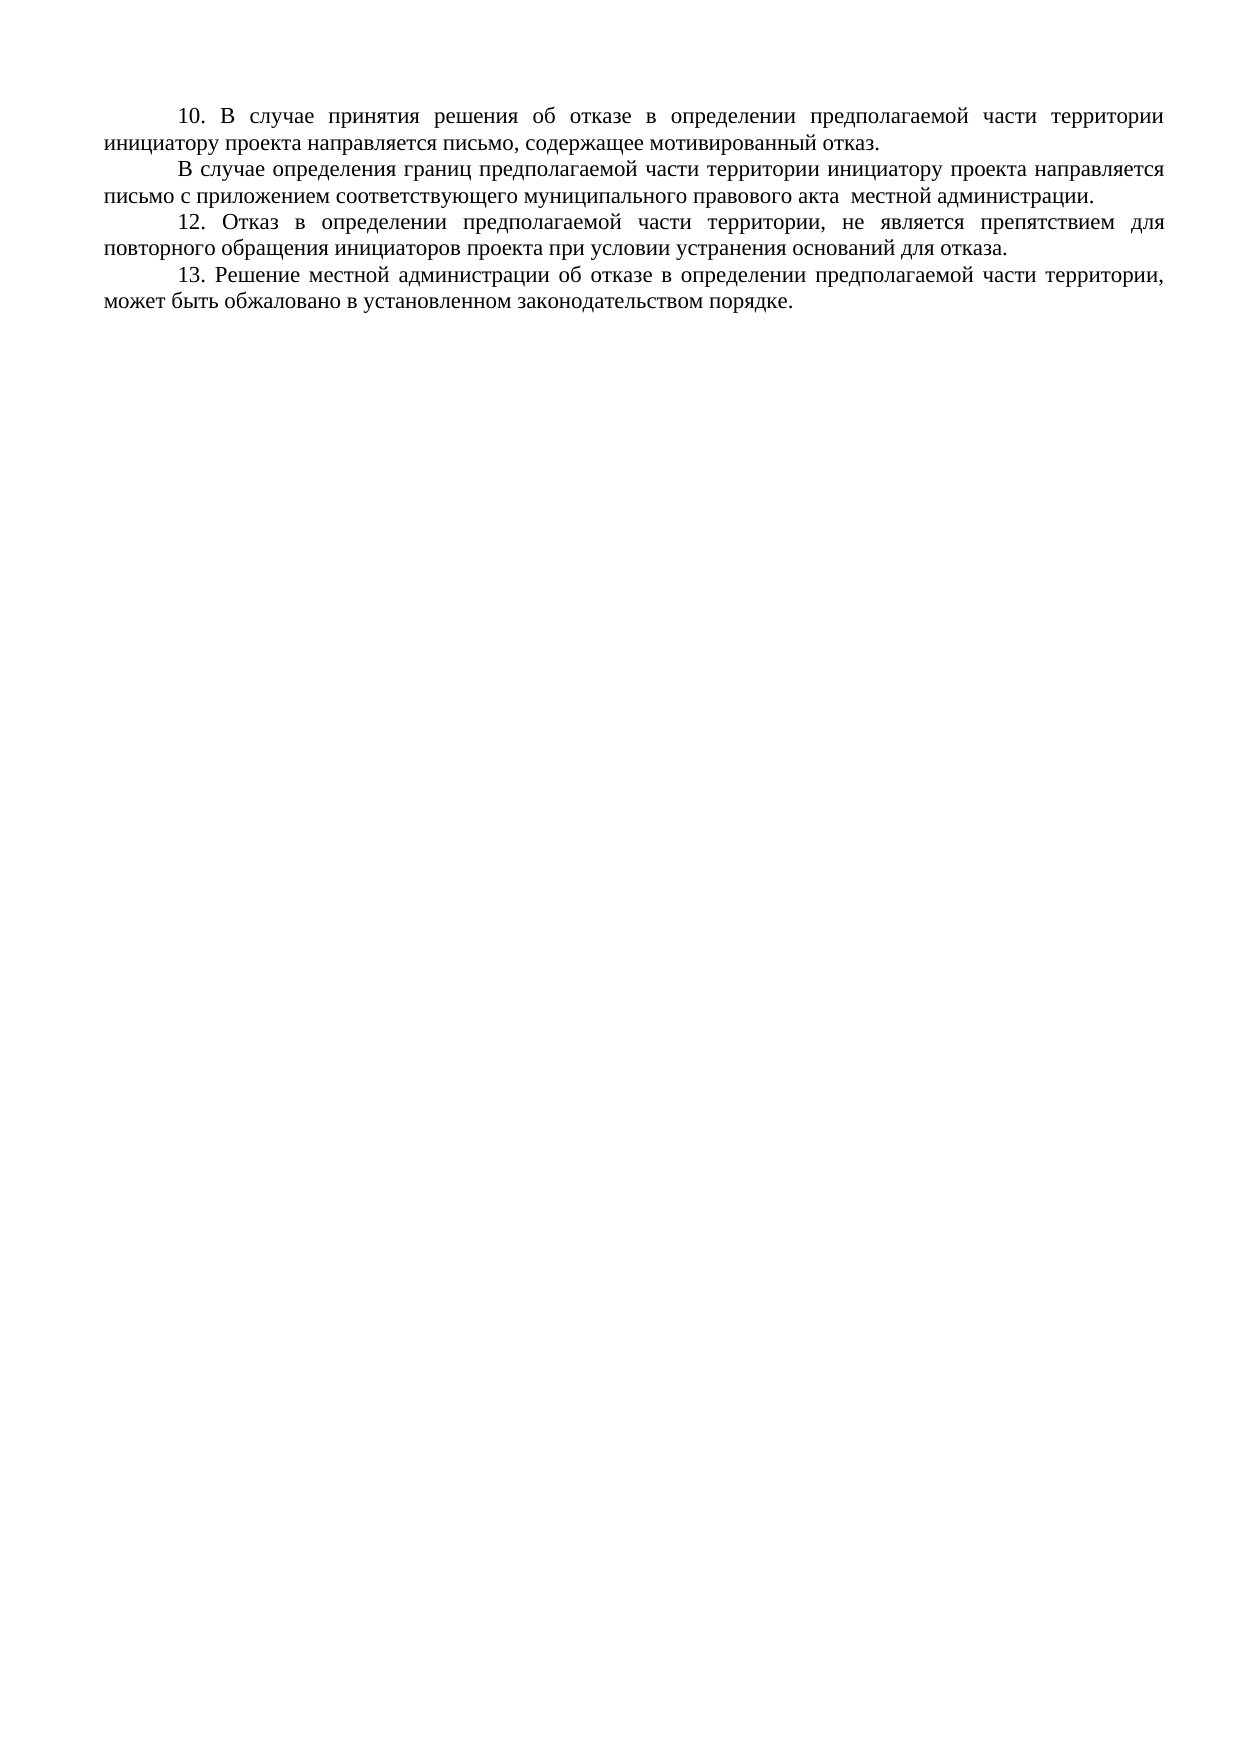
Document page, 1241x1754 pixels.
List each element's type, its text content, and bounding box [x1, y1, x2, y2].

text 12. Отказ в определении предполагаемой части территории, не является препятствием для повторного обращения инициаторов проекта при условии устранения оснований для отказа. [103, 208, 1166, 261]
text 10. В случае принятия решения об отказе в определении предполагаемой части территории инициатору проекта направляется письмо, содержащее мотивированный отказ. [103, 103, 1166, 155]
text В случае определения границ предполагаемой части территории инициатору проекта направляется письмо с приложением соответствующего муниципального правового акта местной администрации. [103, 155, 1166, 208]
text 13. Решение местной администрации об отказе в определении предполагаемой части территории, может быть обжаловано в установленном законодательством порядке. [103, 261, 1166, 313]
